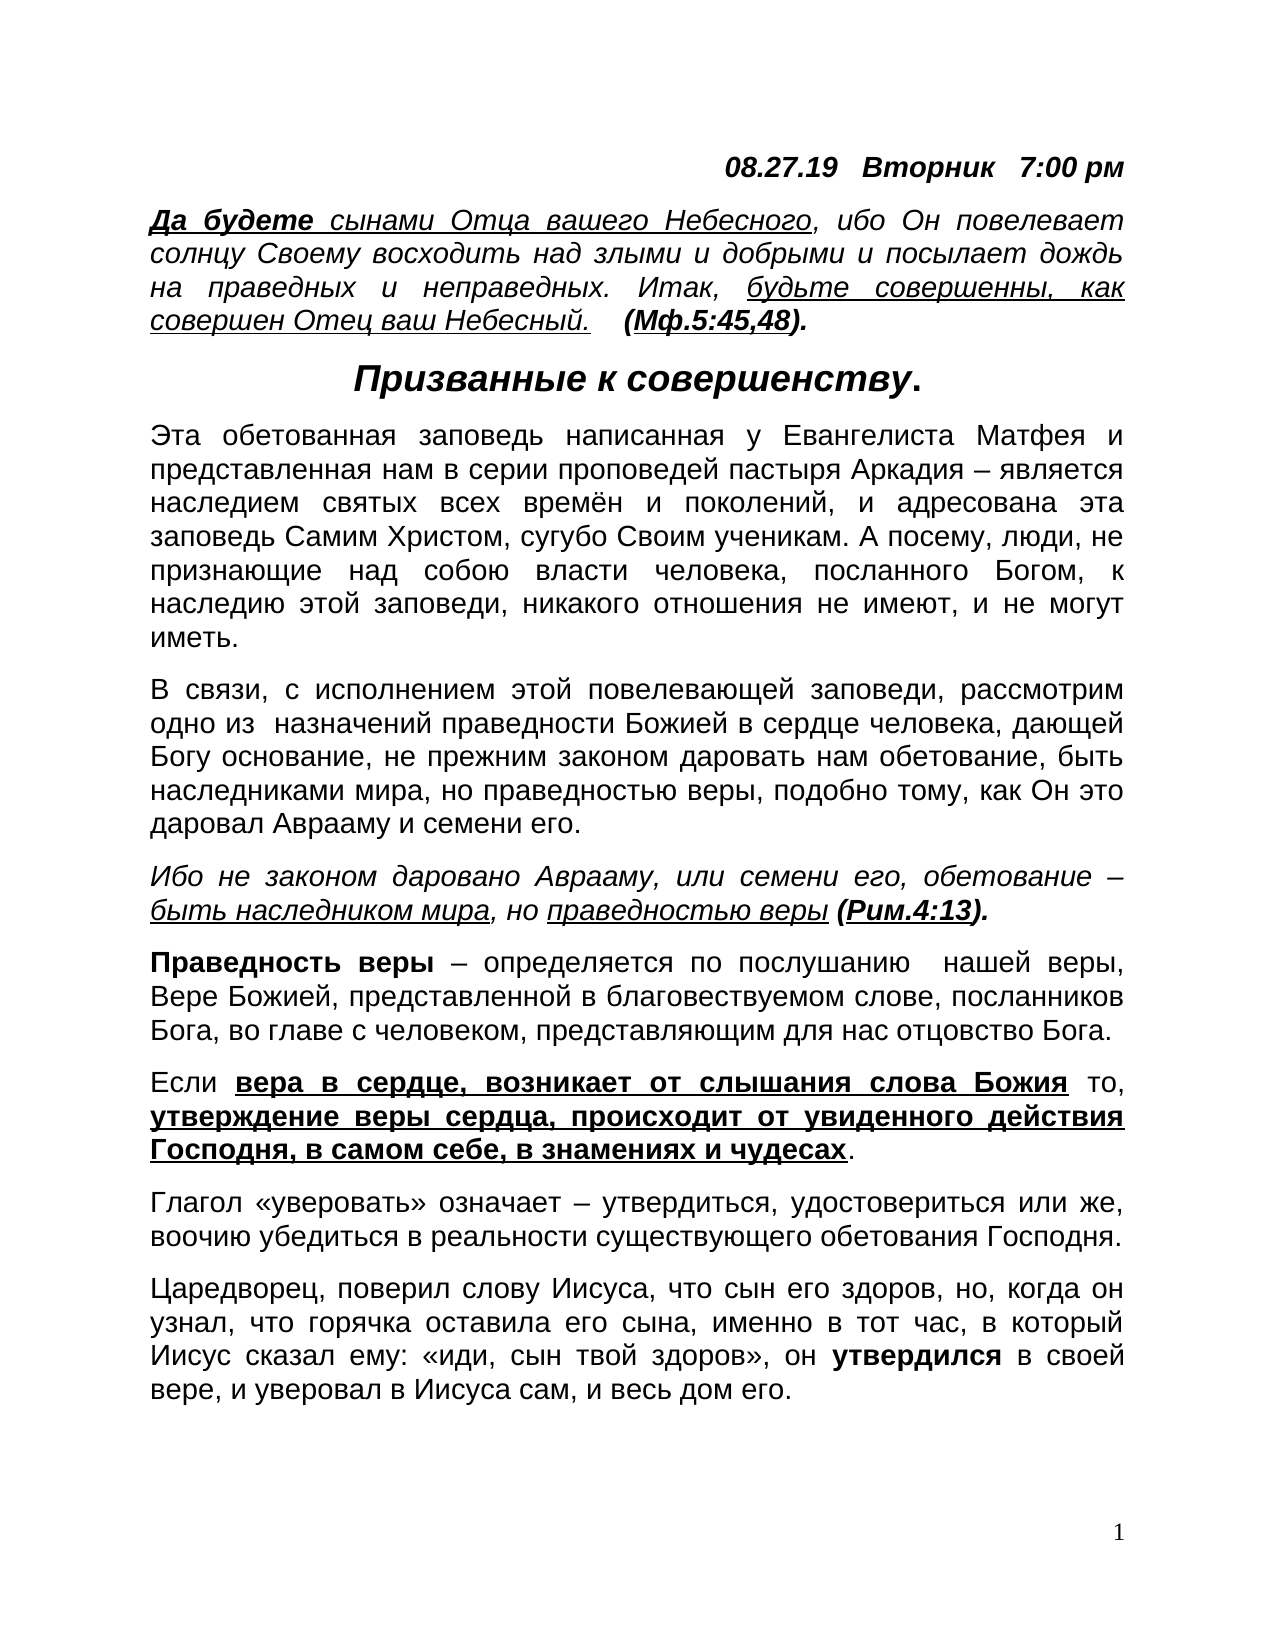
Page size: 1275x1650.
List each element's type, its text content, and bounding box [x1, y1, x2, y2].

text Царедворец, поверил слову Иисуса, что сын его здоров, но, когда он узнал, что горячка оставила его сына, именно в тот час, в который Иисус сказал ему: «иди, сын твой здоров», он утвердился в своей вере, и уверовал в Иисуса сам, и весь дом его. [150, 1271, 1125, 1405]
text Глагол «уверовать» означает – утвердиться, удостовериться или же, воочию убедиться в реальности существующего обетования Господня. [150, 1185, 1125, 1252]
text Если вера в сердце, возникает от слышания слова Божия то, утверждение веры сердца, происходит от увиденного действия Господня, в самом себе, в знамениях и чудесах. [150, 1130, 1125, 1166]
text Призванные к совершенству. [150, 356, 1125, 399]
text Если вера в сердце, возникает от слышания слова Божия то, утверждение веры сердца, происходит от увиденного действия Господня, в самом себе, в знамениях и чудесах. [150, 1065, 1125, 1128]
text В связи, c исполнением этой повелевающей заповеди, рассмотрим одно из назначений праведности Божией в сердце человека, дающей Богу основание, не прежним законом даровать нам обетование, быть наследниками мира, но праведностью веры, подобно тому, как Он это даровал Аврааму и семени его. [150, 672, 1125, 840]
text Праведность веры – определяется по послушанию нашей веры, Вере Божией, представленной в благовествуемом слове, посланников Бога, во главе с человеком, представляющим для нас отцовство Бога. [150, 945, 1125, 1046]
text Эта обетованная заповедь написанная у Евангелиста Матфея и представленная нам в серии проповедей пастыря Аркадия – является наследием святых всех времён и поколений, и адресована эта заповедь Самим Христом, сугубо Своим ученикам. А посему, люди, не признающие над собою власти человека, посланного Богом, к наследию этой заповеди, никакого отношения не имеют, и не могут иметь. [150, 418, 1125, 653]
text Да будете сынами Отца вашего Небесного, ибо Он повелевает солнцу Своему восходить над злыми и добрыми и посылает дождь на праведных и неправедных. Итак, будьте совершенны, как совершен Отец ваш Небесный. (Мф.5:45,48). [150, 203, 1125, 337]
text Ибо не законом даровано Аврааму, или семени его, обетование – быть наследником мира, но праведностью веры (Рим.4:13). [150, 859, 1125, 926]
text 08.27.19 Вторник 7:00 рм [150, 150, 1125, 183]
